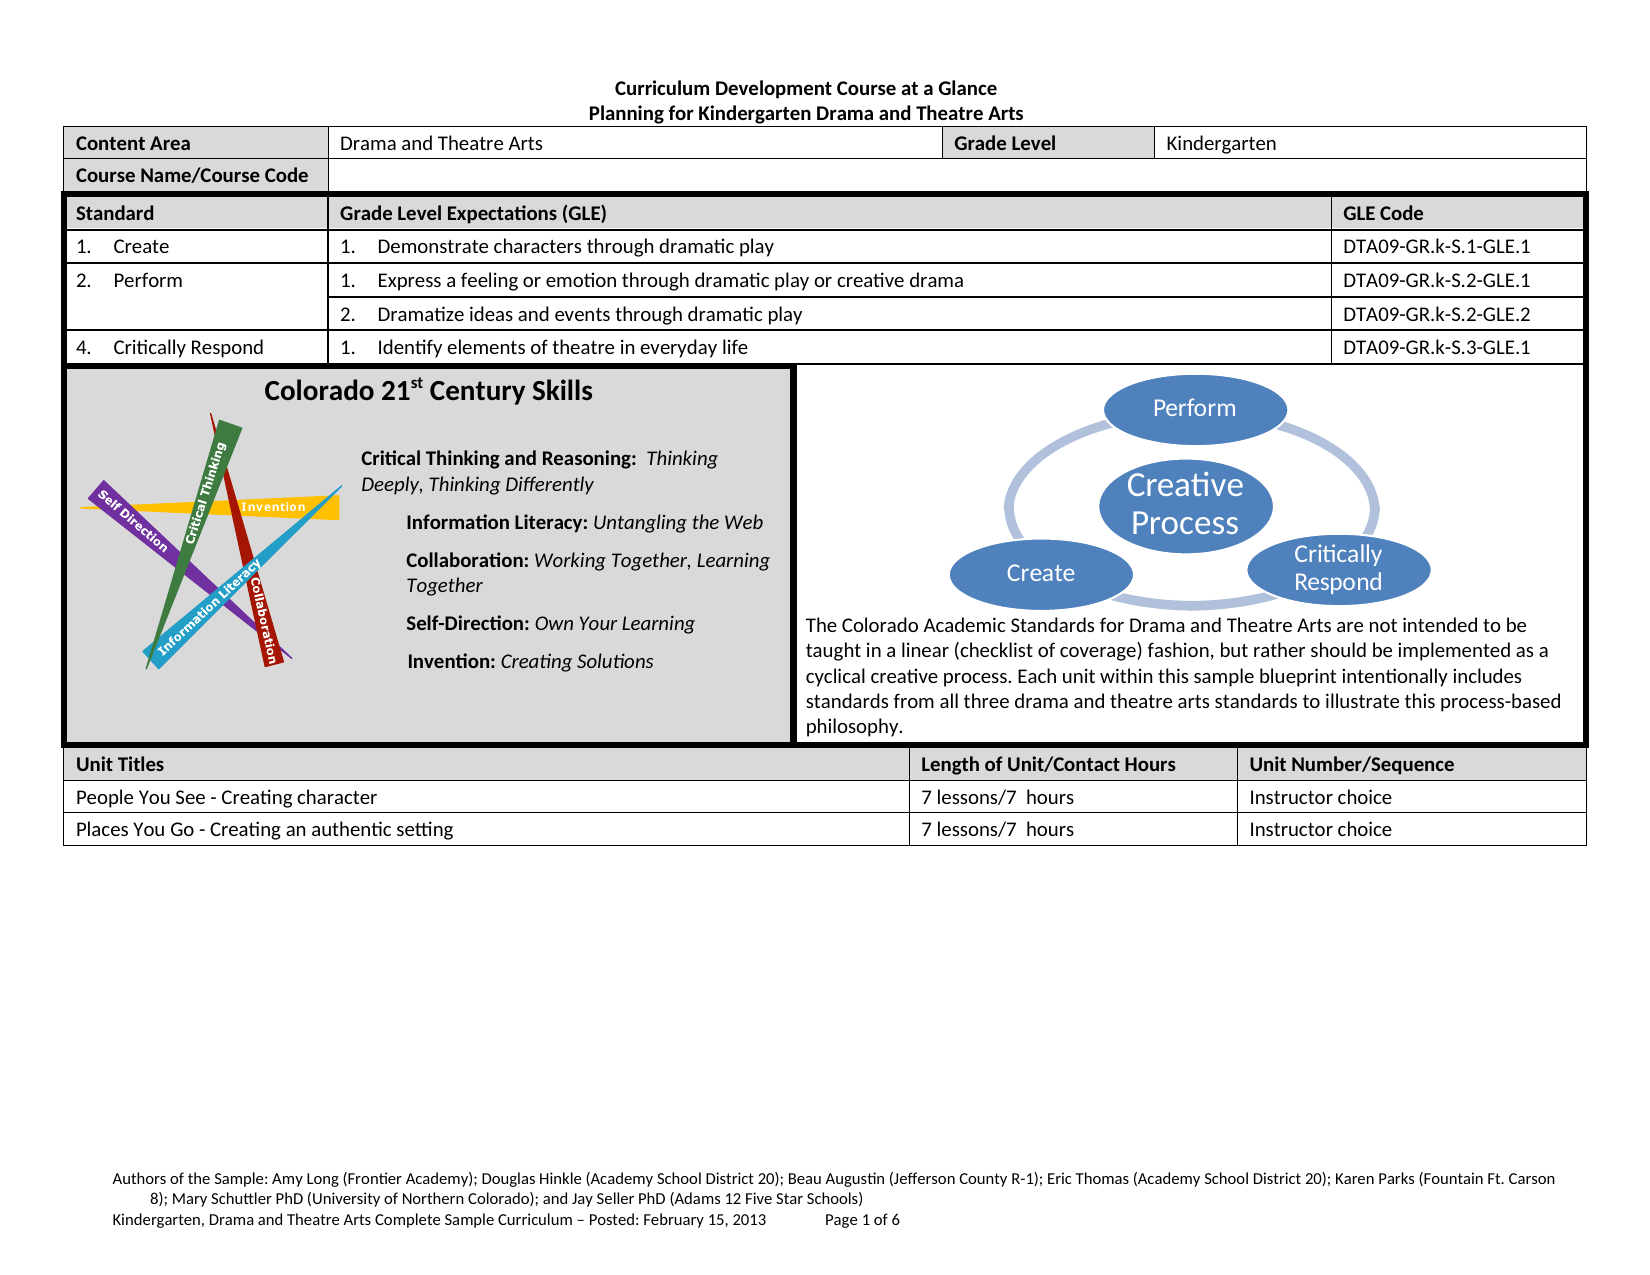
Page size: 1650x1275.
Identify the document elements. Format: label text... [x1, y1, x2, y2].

table_header Drama and Theatre Arts [329, 127, 942, 158]
table_cell Course Name/Course Code [64, 159, 328, 191]
table_cell Instructor choice [1238, 781, 1586, 812]
table_cell 7 lessons/7 hours [910, 813, 1237, 845]
table_cell Demonstrate characters through dramatic play [329, 231, 1331, 262]
table_cell Critically Respond [67, 331, 327, 363]
table_cell Identify elements of theatre in everyday life [329, 331, 1331, 363]
table_cell Unit Titles [64, 748, 909, 780]
table_cell Places You Go - Creating an authentic setting [64, 813, 909, 845]
table_cell Instructor choice [1238, 813, 1586, 845]
table_cell Standard [67, 197, 327, 228]
table_cell Length of Unit/Contact Hours [910, 748, 1237, 780]
table_cell [329, 159, 1586, 191]
table_cell Colorado 21st Century Skills Critical Thinking and Reasoning: Thinking Deeply, Thinking Differently Information Literacy: Untangling the Web Collaboration: Working Together, Learning Together Self-Direction: Own Your Learning Invention: Creating Solutions [67, 369, 790, 742]
table_header Grade Level [943, 127, 1154, 158]
table_cell Dramatize ideas and events through dramatic play [329, 298, 1331, 329]
table_cell Unit Number/Sequence [1238, 748, 1586, 780]
table_cell DTA09-GR.k-S.1-GLE.1 [1332, 231, 1583, 262]
table_header Content Area [64, 127, 328, 158]
table_cell Grade Level Expectations (GLE) [329, 197, 1331, 228]
table_cell DTA09-GR.k-S.3-GLE.1 [1332, 331, 1583, 363]
table_cell The Colorado Academic Standards for Drama and Theatre Arts are not intended to be taught in a linear (checklist of coverage) fashion, but rather should be implemented as a cyclical creative process. Each unit within this sample blueprint intentionally includes standards from all three drama and theatre arts standards to illustrate this process-based philosophy. [797, 365, 1583, 742]
table_cell Perform [67, 264, 327, 329]
table_cell People You See - Creating character [64, 781, 909, 812]
table_cell DTA09-GR.k-S.2-GLE.1 [1332, 264, 1583, 296]
table_cell Express a feeling or emotion through dramatic play or creative drama [329, 264, 1331, 296]
table_cell Create [67, 231, 327, 262]
table_cell 7 lessons/7 hours [910, 781, 1237, 812]
table_header Kindergarten [1155, 127, 1586, 158]
table_cell GLE Code [1332, 197, 1583, 228]
table_cell DTA09-GR.k-S.2-GLE.2 [1332, 298, 1583, 329]
